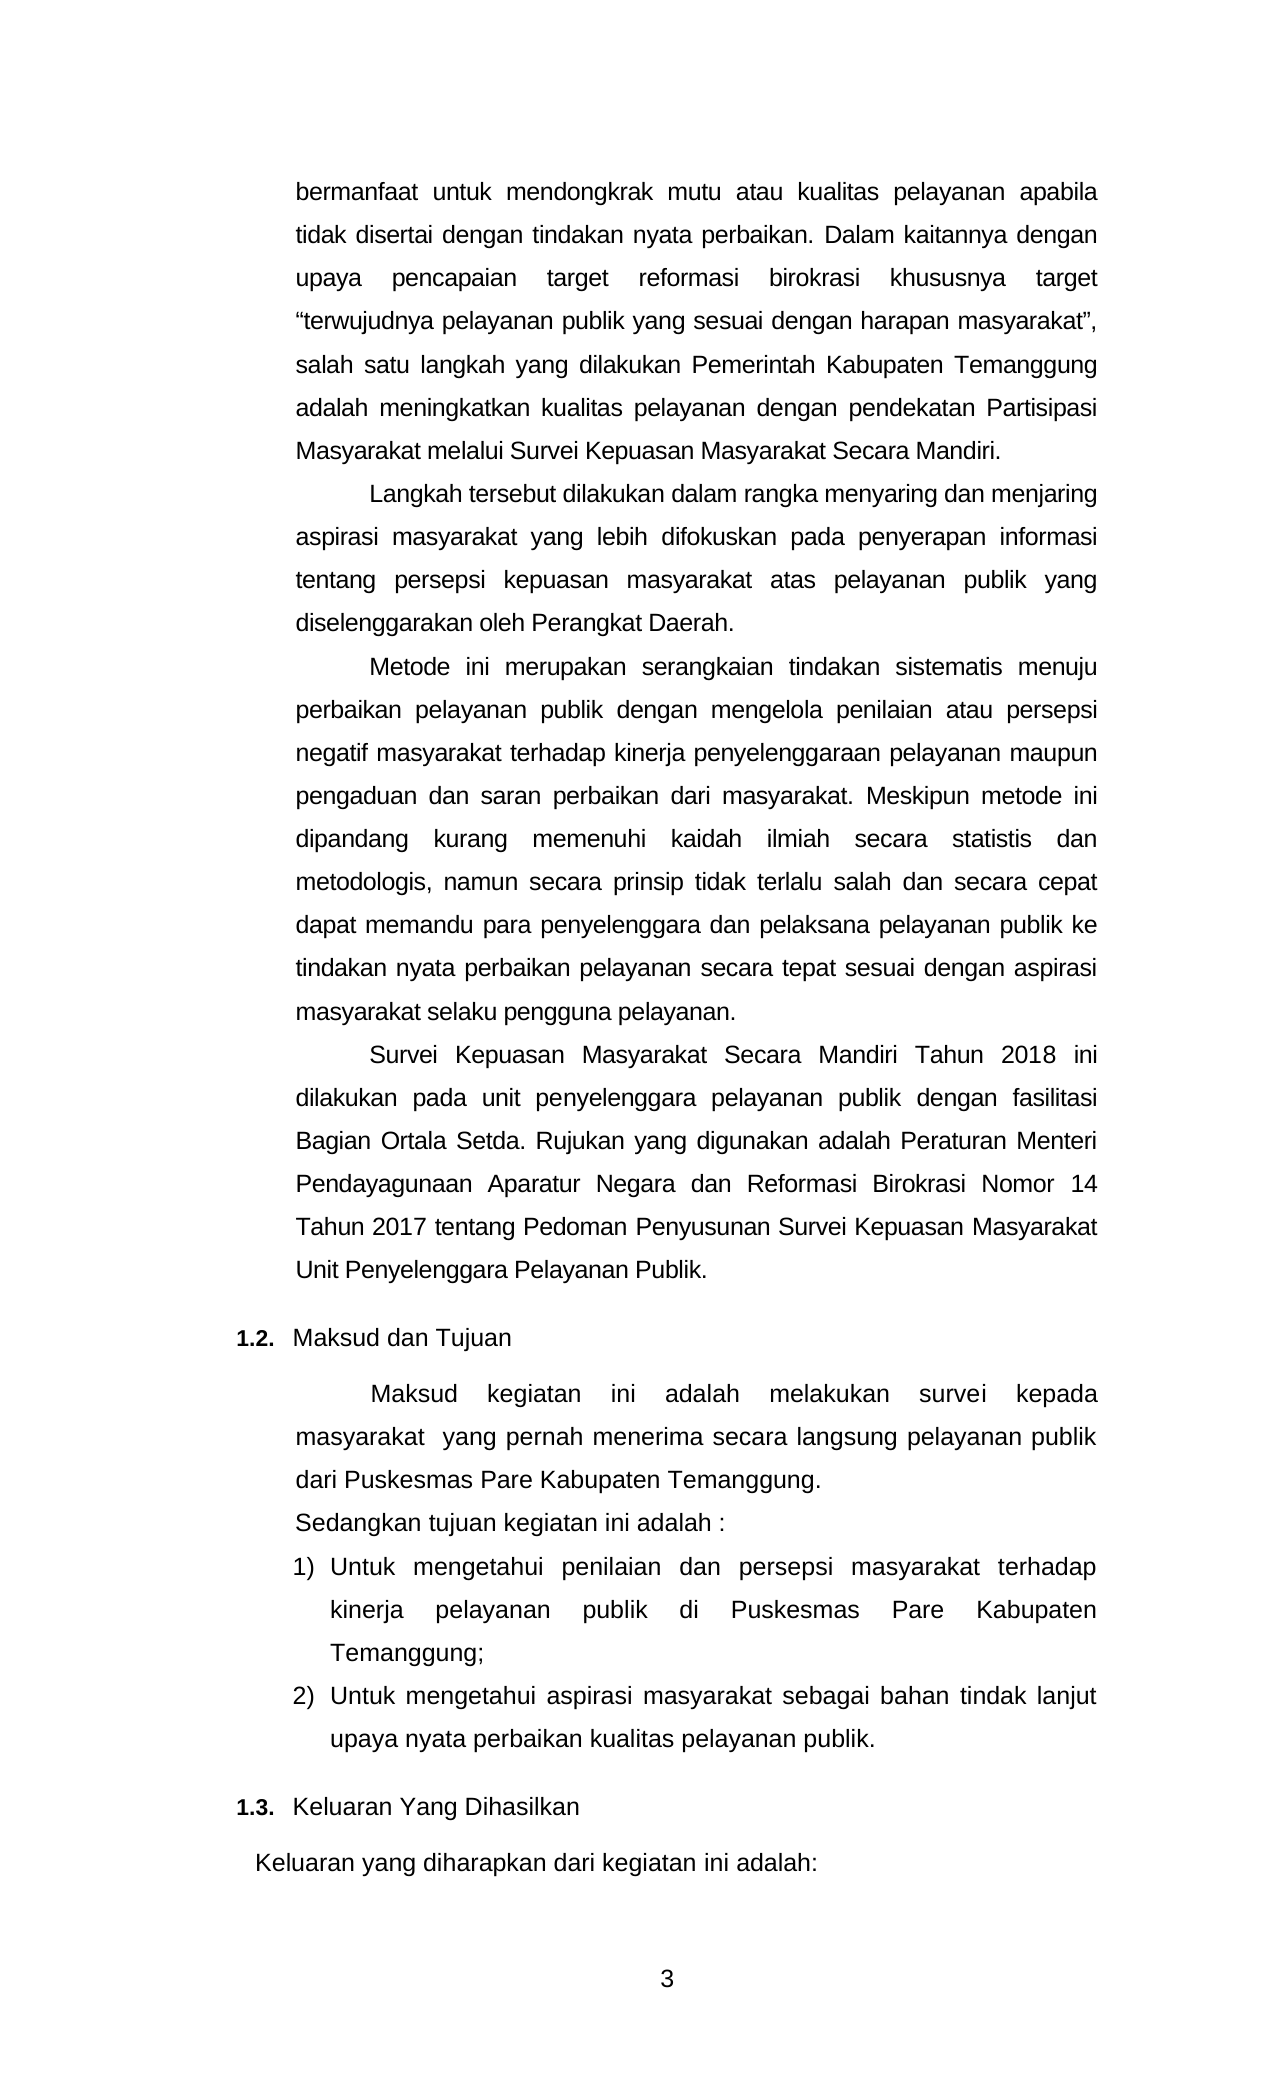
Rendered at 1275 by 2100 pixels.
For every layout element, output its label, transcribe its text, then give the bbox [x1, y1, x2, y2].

list Untuk mengetahui aspirasi masyarakat sebagai bahan tindak lanjut upaya nyata perbaikan kualitas pelayanan publik. [292, 1681, 1098, 1753]
text Sedangkan tujuan kegiatan ini adalah : [295, 1508, 1098, 1537]
subtitle Keluaran Yang Dihasilkan [236, 1792, 1098, 1821]
list Untuk mengetahui penilaian dan persepsi masyarakat terhadap kinerja pelayanan publik di Puskesmas Pare Kabupaten Temanggung; [292, 1552, 1098, 1667]
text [295, 177, 1098, 465]
text Maksud kegiatan ini adalah melakukan survei kepada masyarakat yang pernah menerima secara langsung pelayanan publik dari Puskesmas Pare Kabupaten Temanggung. [295, 1379, 1098, 1494]
text Metode ini merupakan serangkaian tindakan sistematis menuju perbaikan pelayanan publik dengan mengelola penilaian atau persepsi negatif masyarakat terhadap kinerja penyelenggaraan pelayanan maupun pengaduan dan saran perbaikan dari masyarakat. Meskipun metode ini dipandang kurang memenuhi kaidah ilmiah secara statistis dan metodologis, namun secara prinsip tidak terlalu salah dan secara cepat dapat memandu para penyelenggara dan pelaksana pelayanan publik ke tindakan nyata perbaikan pelayanan secara tepat sesuai dengan aspirasi masyarakat selaku pengguna pelayanan. [295, 652, 1098, 1025]
text Keluaran yang diharapkan dari kegiatan ini adalah: [255, 1848, 1098, 1877]
text Survei Kepuasan Masyarakat Secara Mandiri Tahun 2018 ini dilakukan pada unit penyelenggara pelayanan publik dengan fasilitasi Bagian Ortala Setda. Rujukan yang digunakan adalah Peraturan Menteri Pendayagunaan Aparatur Negara dan Reformasi Birokrasi Nomor 14 Tahun 2017 tentang Pedoman Penyusunan Survei Kepuasan Masyarakat Unit Penyelenggara Pelayanan Publik. [295, 1040, 1098, 1284]
text Langkah tersebut dilakukan dalam rangka menyaring dan menjaring aspirasi masyarakat yang lebih difokuskan pada penyerapan informasi tentang persepsi kepuasan masyarakat atas pelayanan publik yang diselenggarakan oleh Perangkat Daerah. [295, 479, 1098, 637]
subtitle Maksud dan Tujuan [236, 1323, 1098, 1352]
